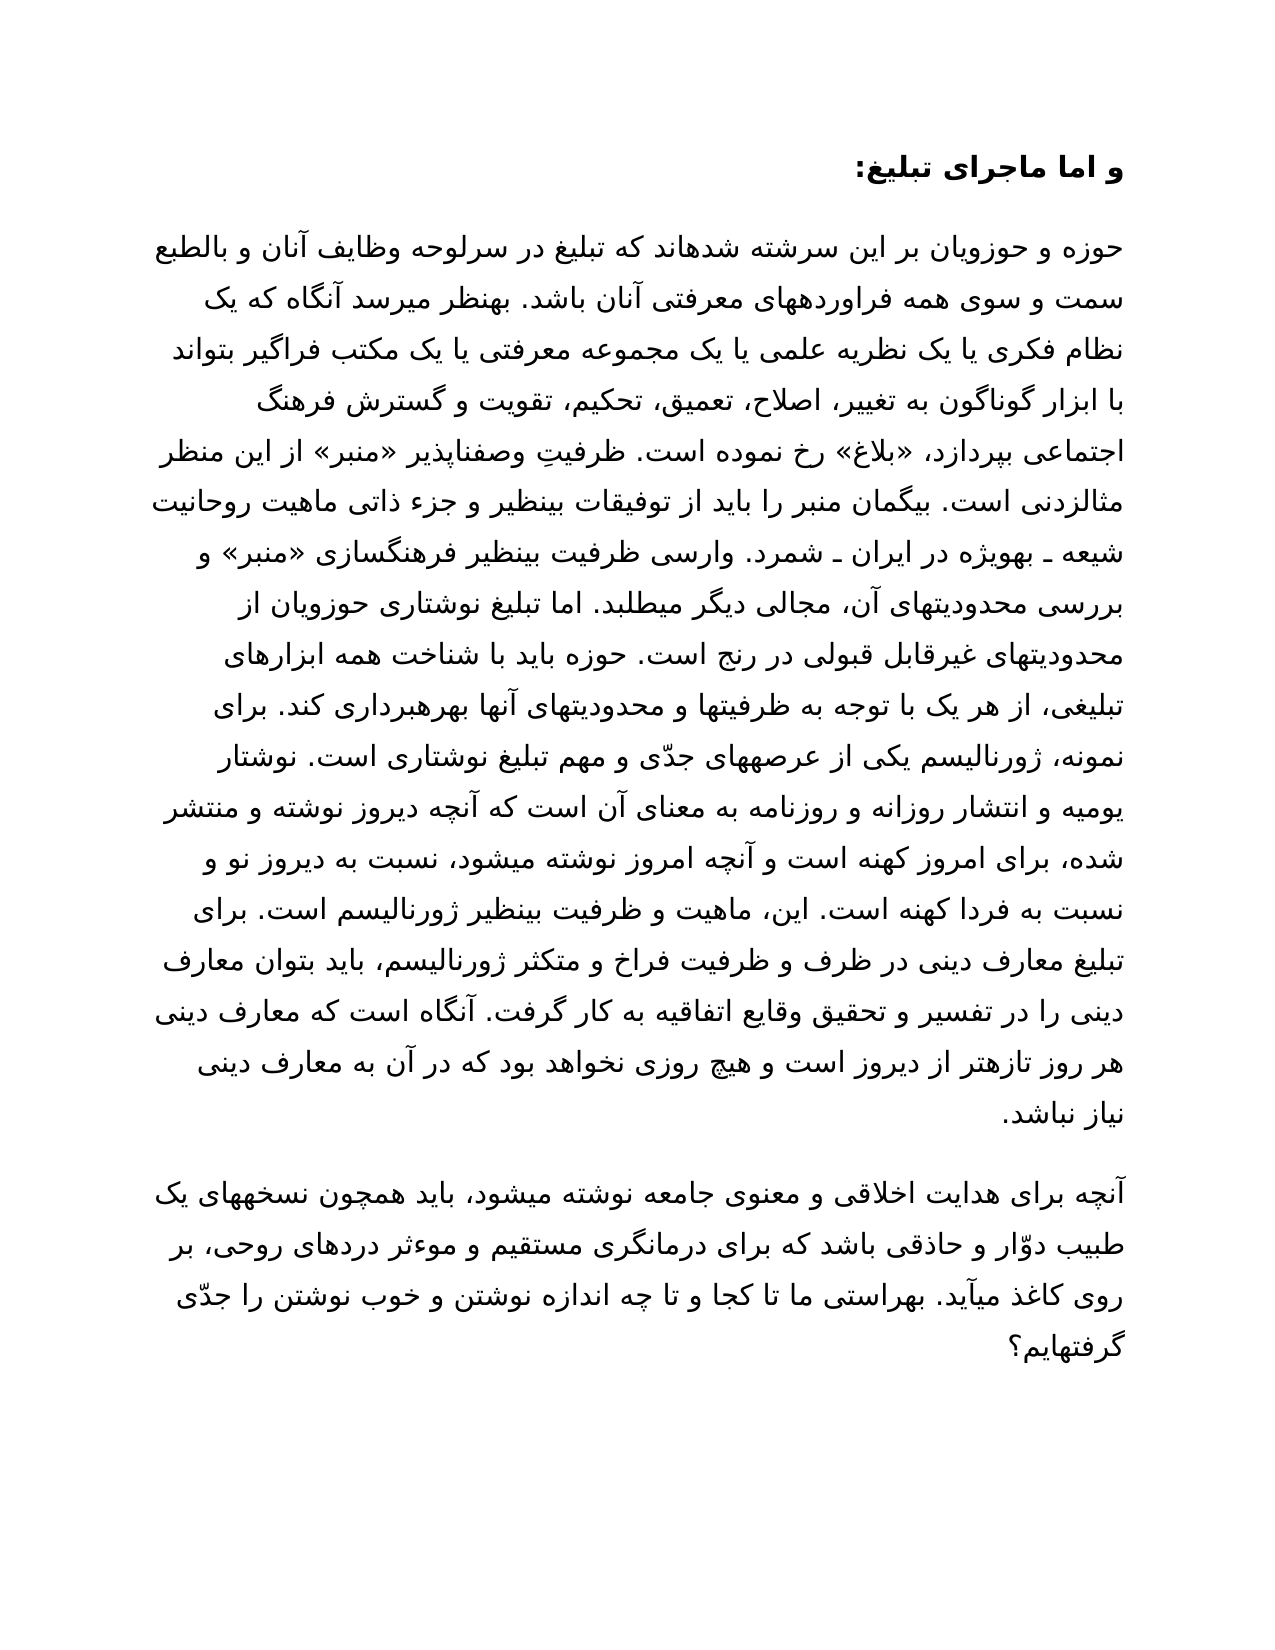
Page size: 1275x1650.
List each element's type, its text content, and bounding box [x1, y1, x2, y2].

text آنچه برای هدایت اخلاقی و معنوی جامعه نوشته می‏شود، باید همچون نسخه‏های یک طبیب دوّار و حاذقی باشد که برای درمانگری مستقیم و موءثر دردهای روحی، بر روی کاغذ می‏آید. به‏راستی ما تا کجا و تا چه اندازه نوشتن و خوب نوشتن را جدّی گرفته‏ایم؟ [150, 1176, 1125, 1363]
text و اما ماجرای تبلیغ: [150, 150, 1125, 184]
text حوزه و حوزویان بر این سرشته شده‏اند که تبلیغ در سرلوحه وظایف آنان و بالطبع سمت و سوی همه فراورده‏های معرفتی آنان باشد. به‏نظر می‏رسد آن‏گاه که یک نظام فکری یا یک نظریه علمی یا یک مجموعه معرفتی یا یک مکتب فراگیر بتواند با ابزار گوناگون به تغییر، اصلاح، تعمیق، تحکیم، تقویت و گسترش فرهنگ اجتماعی بپردازد، «بلاغ» رخ نموده است. ظرفیتِ وصف‏ناپذیر «منبر» از این منظر مثال‏زدنی است. بی‏گمان منبر را باید از توفیقات بی‏نظیر و جزء ذاتی ماهیت روحانیت شیعه ـ به‏ویژه در ایران ـ شمرد. وارسی ظرفیت بی‏نظیر فرهنگ‏سازی «منبر» و بررسی محدودیت‏های آن، مجالی دیگر می‏طلبد. اما تبلیغ نوشتاری حوزویان از محدودیت‏های غیرقابل قبولی در رنج است. حوزه باید با شناخت همه ابزارهای تبلیغی، از هر یک با توجه به ظرفیت‏ها و محدودیت‏های آنها بهره‏برداری کند. برای نمونه، ژورنالیسم یکی از عرصه‏های جدّی و مهم تبلیغ نوشتاری است. نوشتار یومیه و انتشار روزانه و روزنامه به معنای آن است که آنچه دیروز نوشته و منتشر شده، برای امروز کهنه است و آنچه امروز نوشته می‏شود، نسبت به دیروز نو و نسبت به فردا کهنه است. این، ماهیت و ظرفیت بی‏نظیر ژورنالیسم است. برای تبلیغ معارف دینی در ظرف و ظرفیت فراخ و متکثر ژورنالیسم، باید بتوان معارف دینی را در تفسیر و تحقیق وقایع اتفاقیه به کار گرفت. آن‏گاه است که معارف دینی هر روز تازه‏تر از دیروز است و هیچ روزی نخواهد بود که در آن به معارف دینی نیاز نباشد. [150, 230, 1125, 1130]
